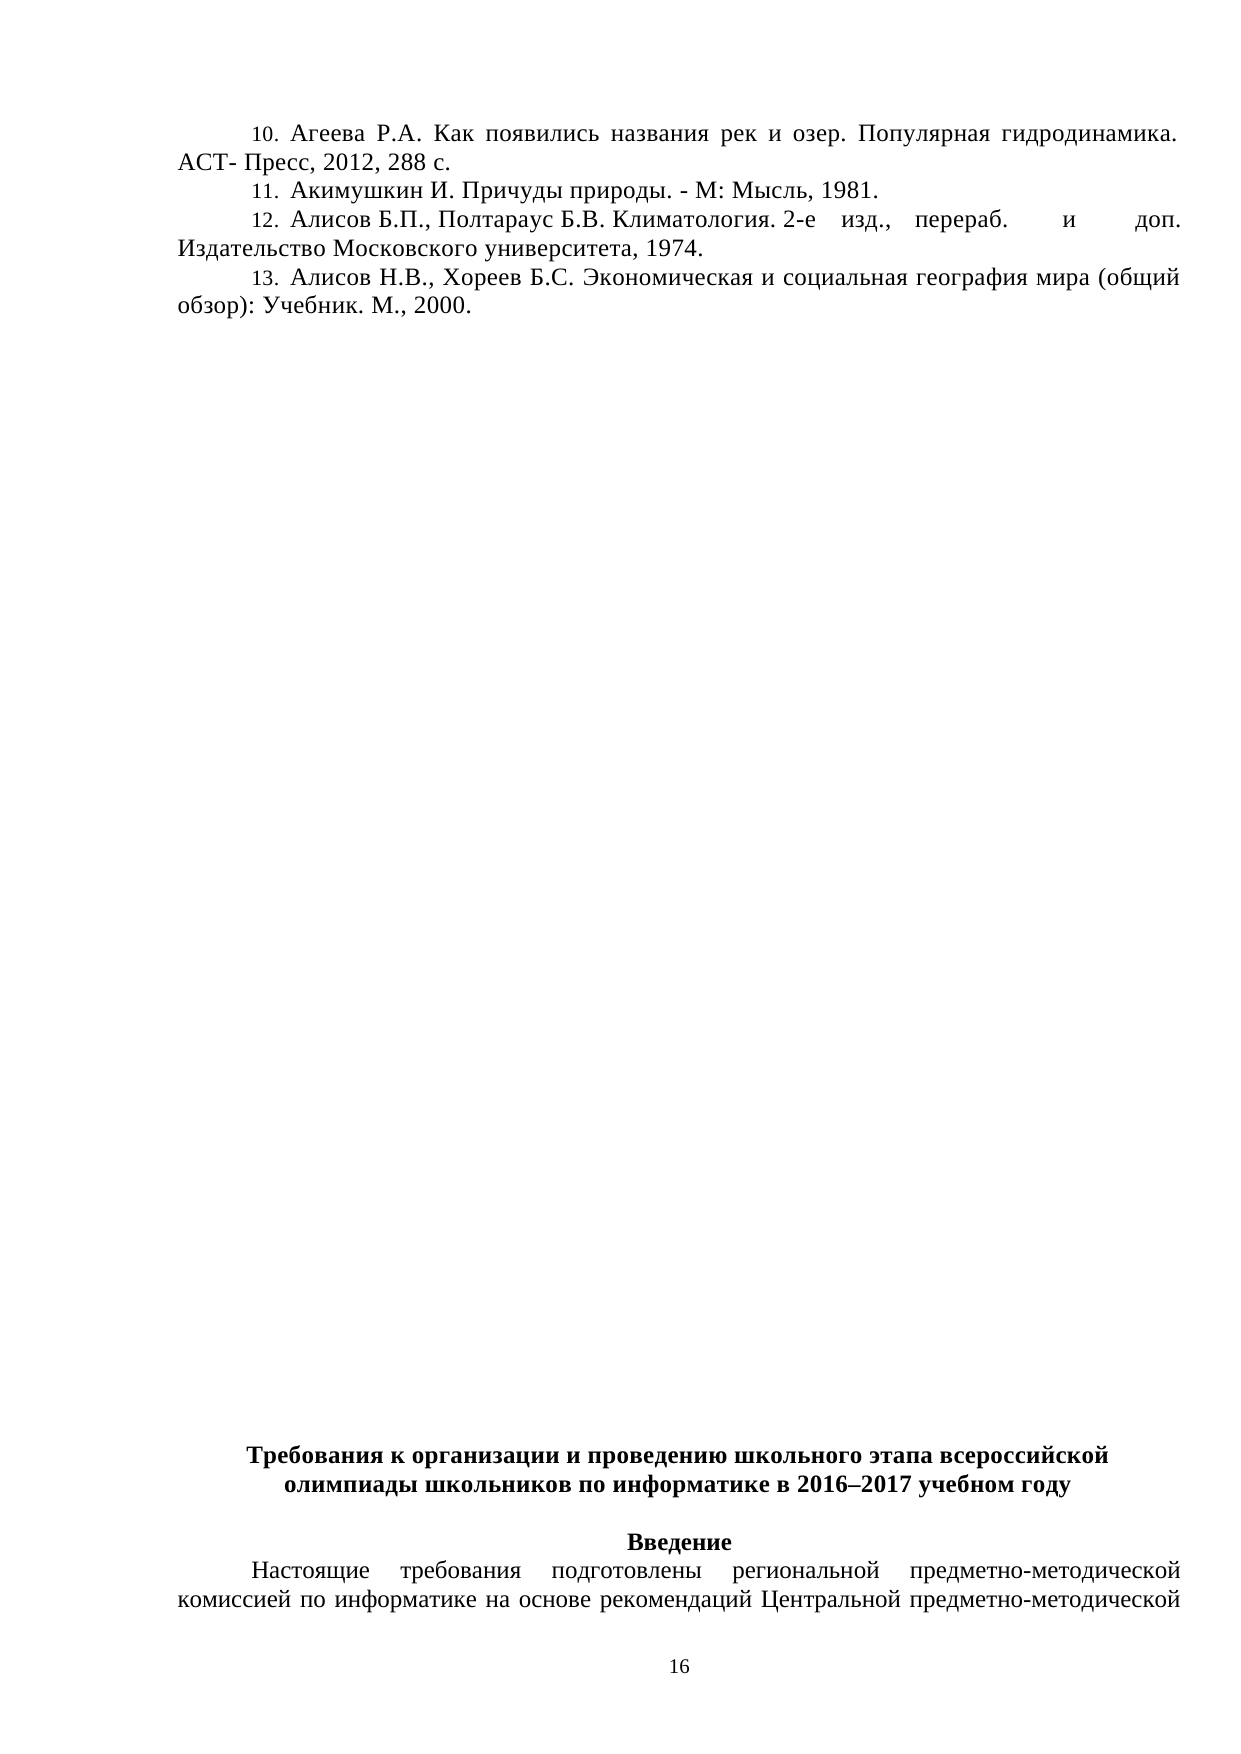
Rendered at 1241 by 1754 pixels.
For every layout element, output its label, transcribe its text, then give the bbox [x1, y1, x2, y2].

list Алисов Н.В., Хореев Б.С. Экономическая и социальная география мира (общий обзор): Учебник. М., 2000. [177, 262, 1181, 319]
list Агеева Р.А. Как появились названия рек и озер. Популярная гидродинамика. АСТ- Пресс, 2012, 288 с. [177, 118, 1179, 176]
list Алисов Б.П., Полтараус Б.В. Климатология. 2-е изд., перераб. и доп. Издательство Московского университета, 1974. [177, 204, 1181, 262]
list Акимушкин И. Причуды природы. - М: Мысль, 1981. [177, 176, 1181, 204]
text Введение [177, 1527, 1181, 1556]
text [177, 1556, 1181, 1613]
subtitle Требования к организации и проведению школьного этапа всероссийской олимпиады школьников по информатике в 2016–2017 учебном году [177, 1441, 1179, 1498]
